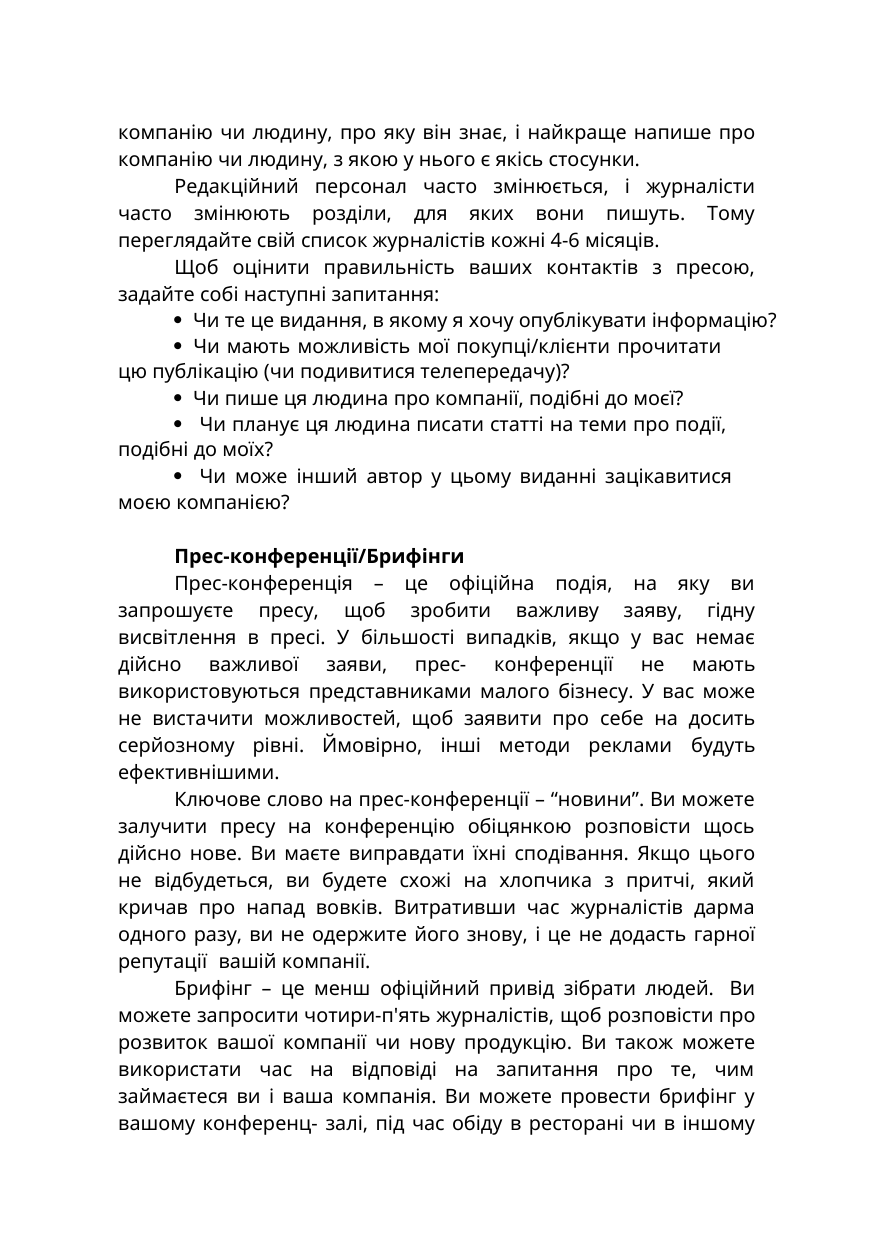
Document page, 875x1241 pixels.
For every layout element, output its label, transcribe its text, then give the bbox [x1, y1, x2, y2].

list Чи планує ця людина писати статті на теми про події, подібні до моїх? [118, 410, 755, 462]
text Щоб оцінити правильність ваших контактів з пресою, задайте собі наступні запитання: [118, 253, 755, 307]
list Чи те це видання, в якому я хочу опублікувати інформацію? [174, 307, 778, 332]
text Редакційний персонал часто змінюється, і журналісти часто змінюють розділи, для яких вони пишуть. Тому переглядайте свій список журналістів кожні 4-6 місяців. [118, 172, 755, 253]
text Ключове слово на прес-конференції – “новини”. Ви можете залучити пресу на конференцію обіцянкою розповісти щось дійсно нове. Ви маєте виправдати їхні сподівання. Якщо цього не відбудеться, ви будете схожі на хлопчика з притчі, який кричав про напад вовків. Витративши час журналістів дарма одного разу, ви не одержите його знову, і це не додасть гарної репутації вашій компанії. [118, 785, 755, 974]
text Прес-конференція – це офіційна подія, на яку ви запрошуєте пресу, щоб зробити важливу заяву, гідну висвітлення в пресі. У більшості випадків, якщо у вас немає дійсно важливої заяви, прес- конференції не мають використовуються представниками малого бізнесу. У вас може не вистачити можливостей, щоб заявити про себе на досить серйозному рівні. Ймовірно, інші методи реклами будуть ефективнішими. [118, 569, 755, 785]
list Чи мають можливість мої покупці/клієнти прочитати цю публікацію (чи подивитися телепередачу)? [118, 333, 755, 384]
list Чи може інший автор у цьому виданні зацікавитися моєю компанією? [118, 463, 755, 515]
text компанію чи людину, про яку він знає, і найкраще напише про компанію чи людину, з якою у нього є якісь стосунки. [118, 118, 755, 172]
list Чи пише ця людина про компанії, подібні до моєї? [174, 385, 778, 410]
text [118, 974, 755, 1136]
subtitle Прес-конференції/Брифінги [174, 542, 778, 569]
